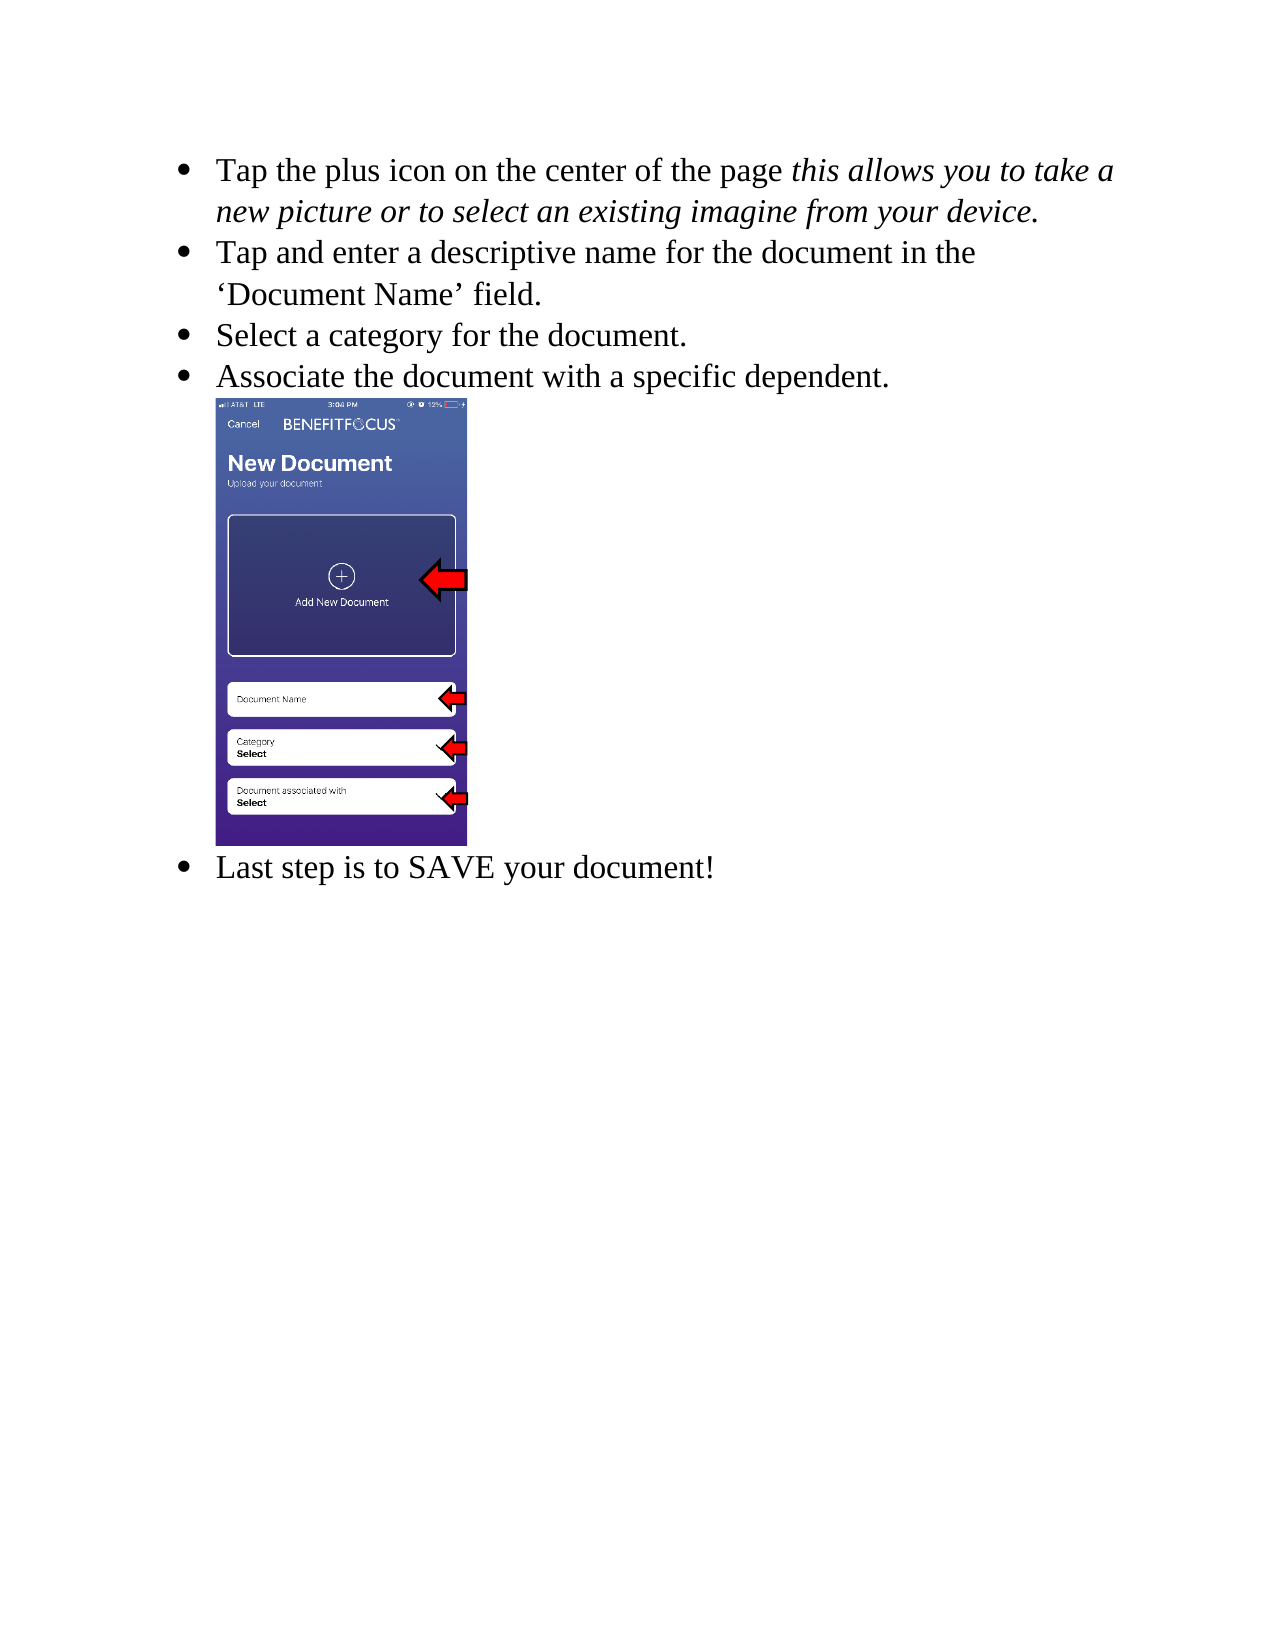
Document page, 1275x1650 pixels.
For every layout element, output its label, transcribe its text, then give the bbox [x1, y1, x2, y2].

list Select a category for the document. [178, 315, 1125, 354]
list Associate the document with a specific dependent. [178, 357, 1125, 395]
list Tap and enter a descriptive name for the document in the ‘Document Name’ field. [178, 233, 1125, 312]
list Tap the plus icon on the center of the page this allows you to take a new picture or to select an existing imagine from your device. [178, 150, 1125, 230]
list Last step is to SAVE your document! [178, 848, 1125, 886]
picture [215, 398, 468, 846]
